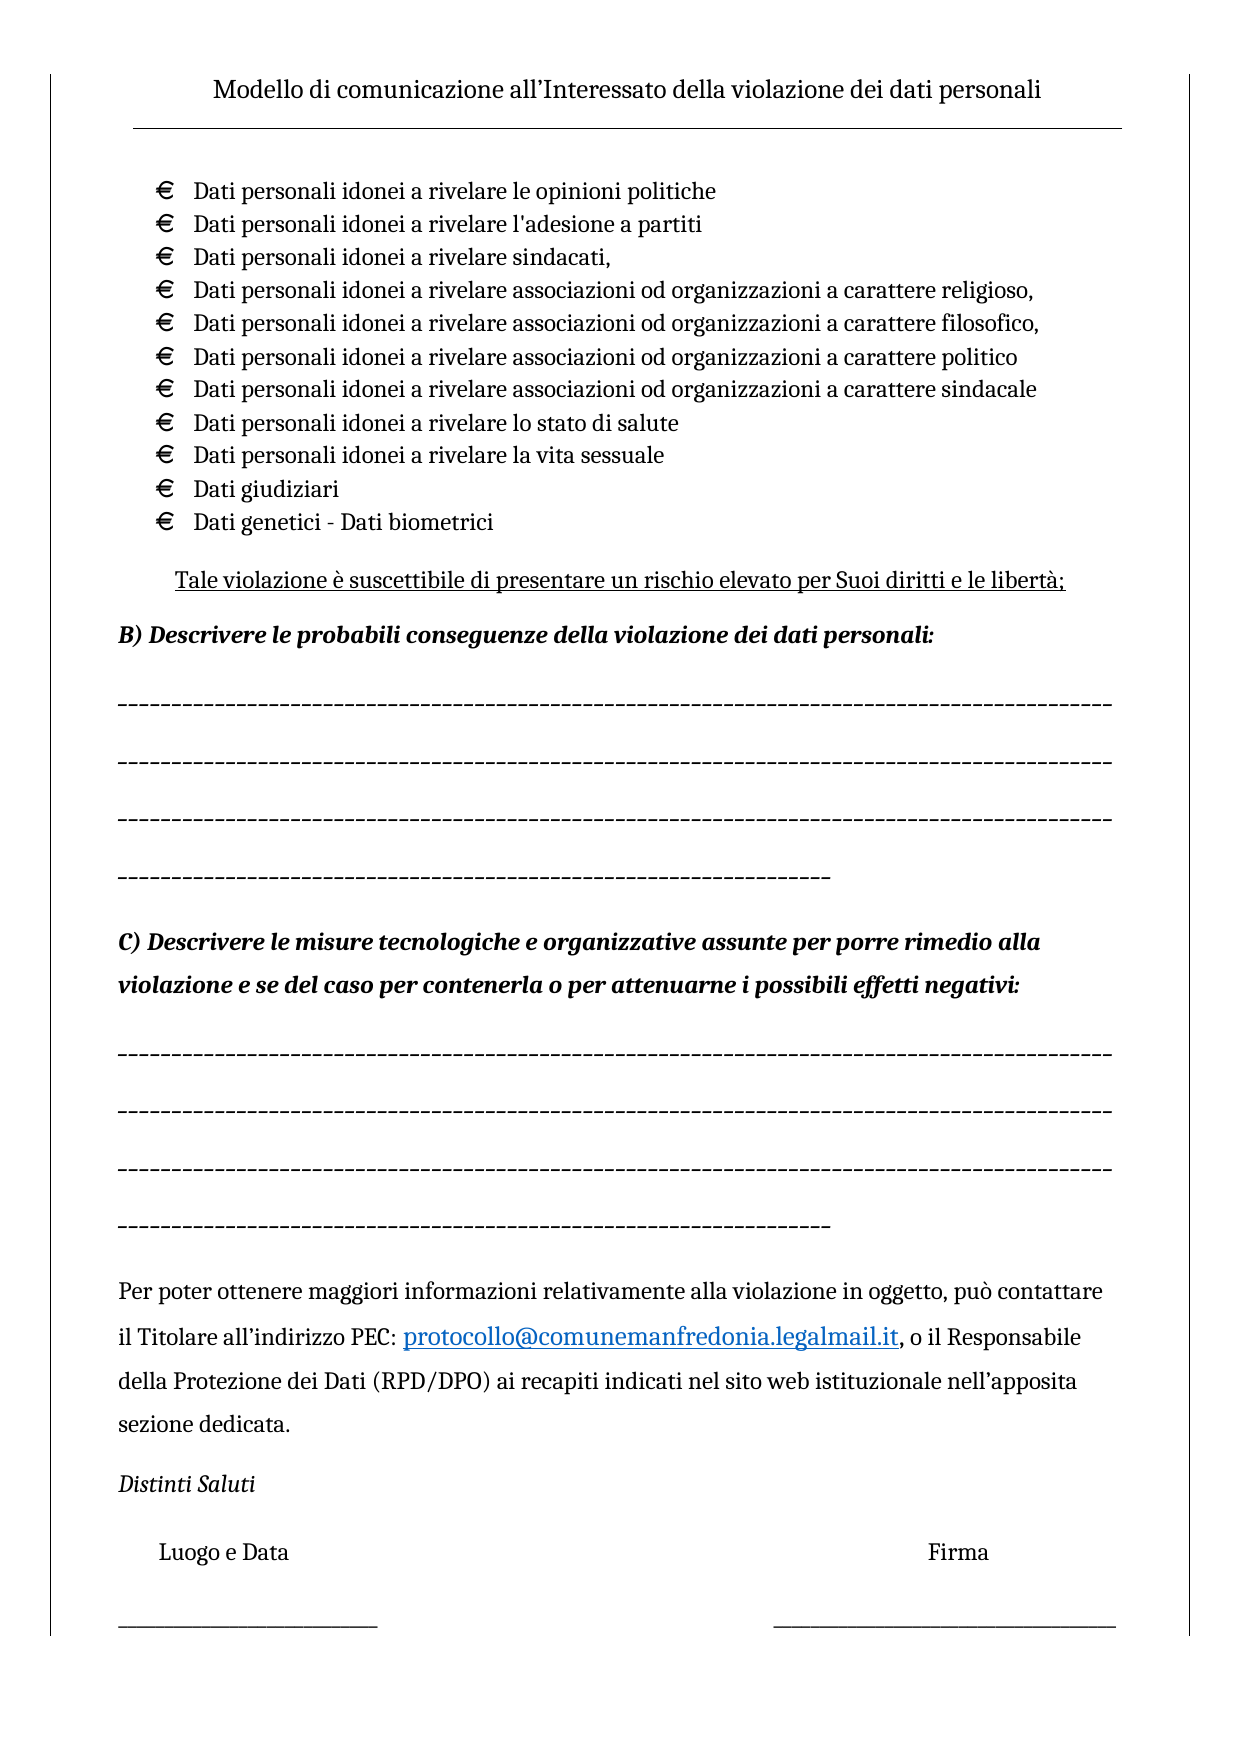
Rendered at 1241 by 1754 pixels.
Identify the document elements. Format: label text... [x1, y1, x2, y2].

text Tale violazione è suscettibile di presentare un rischio elevato per Suoi diritti e le libertà; [118, 566, 1122, 594]
list Dati personali idonei a rivelare sindacati, [156, 243, 1122, 272]
list Dati personali idonei a rivelare associazioni od organizzazioni a carattere filosofico, [156, 309, 1122, 338]
list Dati giudiziari [156, 474, 1122, 503]
text B) Descrivere le probabili conseguenze della violazione dei dati personali: [118, 621, 1122, 650]
list Dati personali idonei a rivelare lo stato di salute [156, 408, 1122, 437]
text Distinti Saluti [118, 1470, 1122, 1499]
list Dati personali idonei a rivelare associazioni od organizzazioni a carattere sindacale [156, 375, 1122, 404]
text ______________________________________________________________________________________________________________________________________________________________________________________________________________________________________________________________________________________________________________________________________________________ [118, 1031, 1122, 1232]
text ____________________________ _____________________________________ [118, 1603, 1122, 1631]
list Dati personali idonei a rivelare le opinioni politiche [156, 177, 1122, 206]
list Dati personali idonei a rivelare l'adesione a partiti [156, 210, 1122, 239]
text ______________________________________________________________________________________________________________________________________________________________________________________________________________________________________________________________________________________________________________________________________________________ [118, 681, 1122, 882]
text Per poter ottenere maggiori informazioni relativamente alla violazione in oggetto, può contattare il Titolare all’indirizzo PEC: protocollo@comunemanfredonia.legalmail.it, o il Responsabile della Protezione dei Dati (RPD/DPO) ai recapiti indicati nel sito web istituzionale nell’apposita sezione dedicata. [118, 1277, 1122, 1439]
list Dati personali idonei a rivelare la vita sessuale [156, 441, 1122, 470]
text C) Descrivere le misure tecnologiche e organizzative assunte per porre rimedio alla violazione e se del caso per contenerla o per attenuarne i possibili effetti negativi: [118, 928, 1122, 999]
list Dati personali idonei a rivelare associazioni od organizzazioni a carattere politico [156, 342, 1122, 371]
list Dati personali idonei a rivelare associazioni od organizzazioni a carattere religioso, [156, 276, 1122, 305]
list Dati genetici - Dati biometrici [156, 507, 1122, 536]
text Luogo e Data Firma [118, 1538, 1122, 1567]
